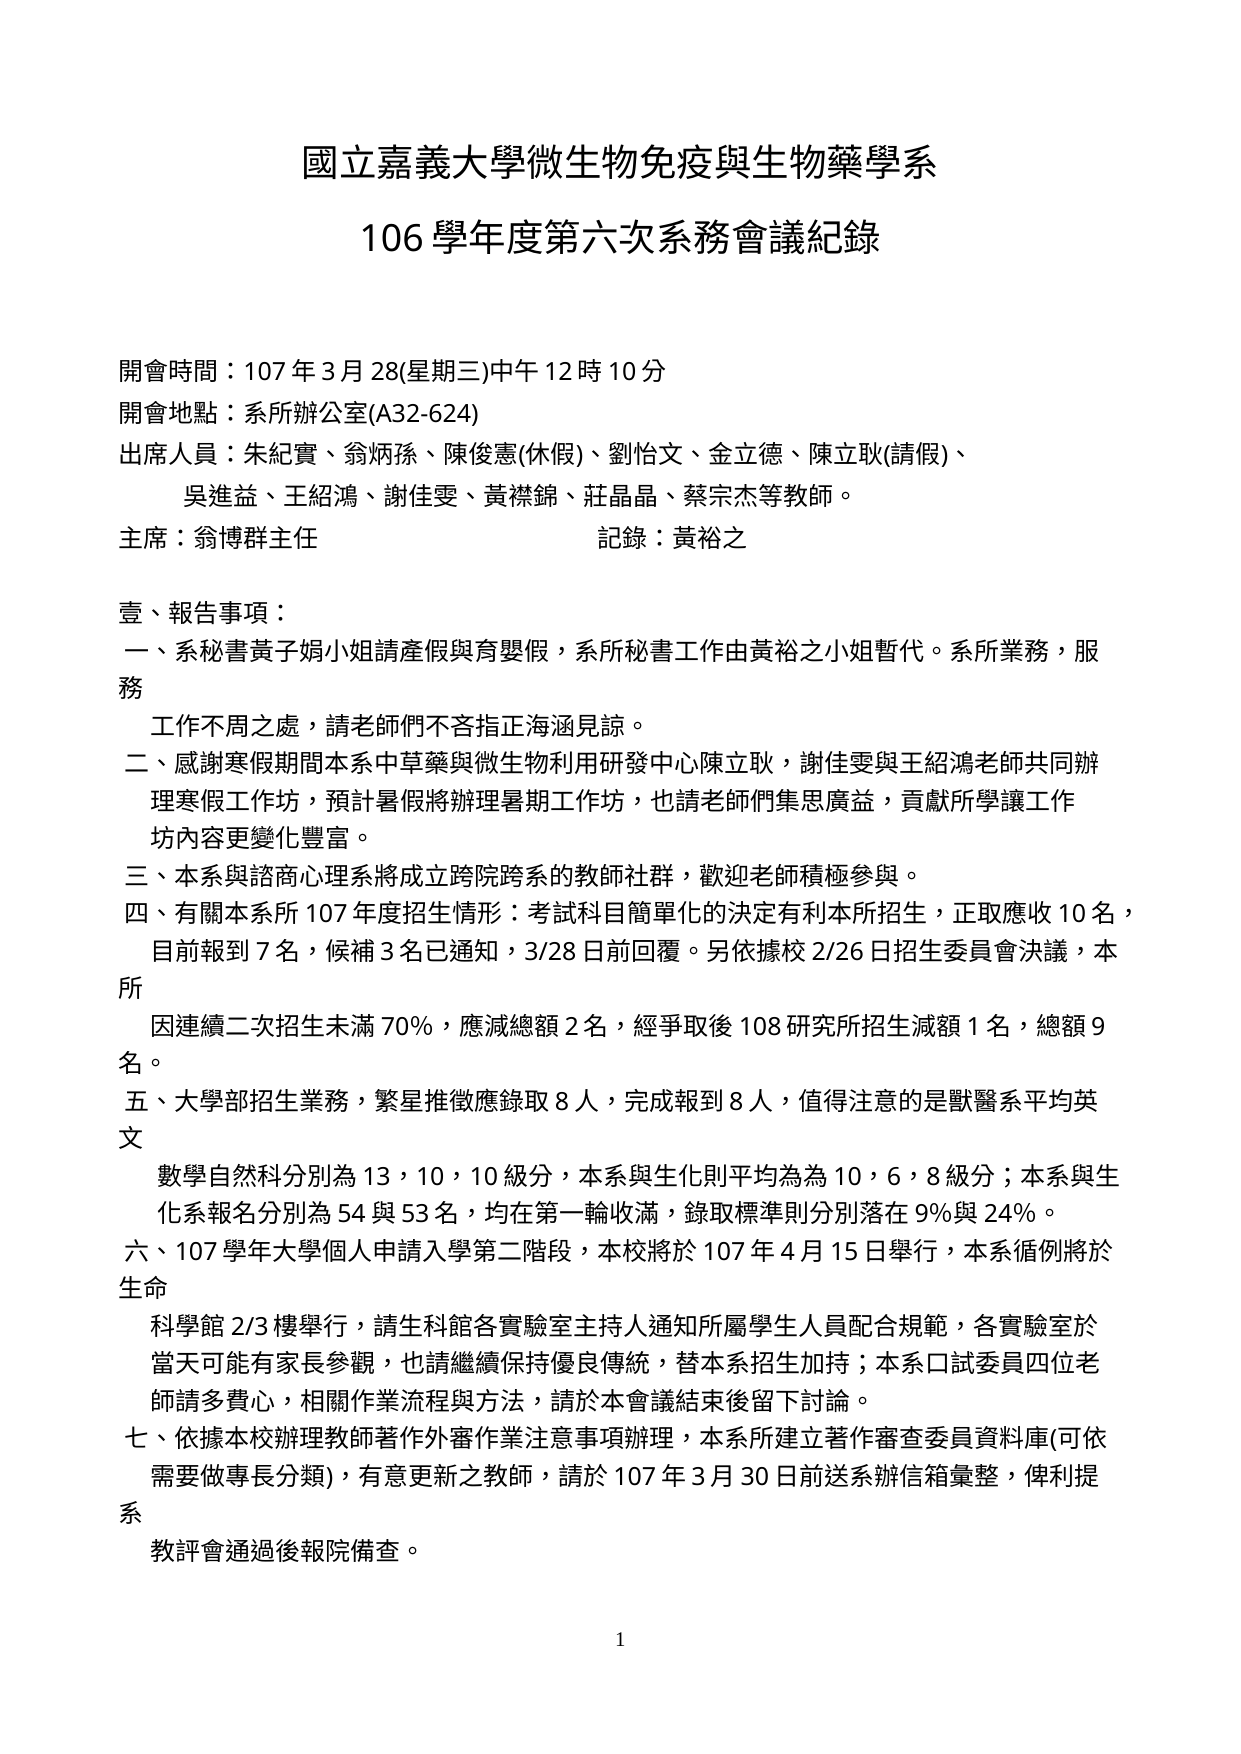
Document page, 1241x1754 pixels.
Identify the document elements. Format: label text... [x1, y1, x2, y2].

text 需要做專長分類)，有意更新之教師，請於107年3月30日前送系辦信箱彙整，俾利提系 [118, 1456, 1122, 1531]
text 數學自然科分別為13，10，10級分，本系與生化則平均為為10，6，8級分；本系與生 [118, 1156, 1122, 1193]
text 化系報名分別為54與53名，均在第一輪收滿，錄取標準則分別落在9％與24％。 [118, 1193, 1122, 1231]
text 六、107學年大學個人申請入學第二階段，本校將於107年舉行，本系循例將於生命 [118, 1231, 1122, 1306]
text 三、本系與諮商心理系將成立跨院跨系的教師社群，歡迎老師積極參與。 [118, 856, 1122, 893]
text 理寒假工作坊，預計暑假將辦理暑期工作坊，也請老師們集思廣益，貢獻所學讓工作 [118, 781, 1122, 818]
text 目前報到7名，候補3名已通知，3/28日前回覆。另依據校2/26日招生委員會決議，本所 [118, 931, 1122, 1006]
text 當天可能有家長參觀，也請繼續保持優良傳統，替本系招生加持；本系口試委員四位老 [118, 1343, 1122, 1381]
text 開會地點：系所辦公室(A32-624) [118, 389, 1122, 431]
text 師請多費心，相關作業流程與方法，請於本會議結束後留下討論。 [118, 1381, 1122, 1418]
text 吳進益、王紹鴻、謝佳雯、黃襟錦、莊晶晶、蔡宗杰等教師。 [118, 472, 1122, 514]
text 七、依據本校辦理教師著作外審作業注意事項辦理，本系所建立著作審查委員資料庫(可依 [118, 1418, 1122, 1456]
text 出席人員：朱紀實、翁炳孫、陳俊憲(休假)、劉怡文、金立德、陳立耿(請假)、 [118, 431, 1122, 472]
text 坊內容更變化豐富。 [118, 818, 1122, 856]
text 主席：翁博群主任 記錄：黃裕之 [118, 514, 1122, 556]
text 科學館2/3樓舉行，請生科館各實驗室主持人通知所屬學生人員配合規範，各實驗室於 [118, 1306, 1122, 1343]
text 工作不周之處，請老師們不吝指正海涵見諒。 [118, 706, 1122, 743]
text 二、感謝寒假期間本系中草藥與微生物利用研發中心陳立耿，謝佳雯與王紹鴻老師共同辦 [118, 743, 1122, 781]
text 國立嘉義大學微生物免疫與生物藥學系 [118, 122, 1122, 197]
text 四、有關本系所107年度招生情形：考試科目簡單化的決定有利本所招生，正取應收10名， [118, 893, 1122, 931]
text 一、系秘書黃子娟小姐請產假與育嬰假，系所秘書工作由黃裕之小姐暫代。系所業務，服務 [118, 631, 1122, 706]
text 壹、報告事項： [118, 593, 1122, 631]
text 因連續二次招生未滿70％，應減總額2名，經爭取後108研究所招生減額1名，總額9名。 [118, 1006, 1122, 1081]
text 五、大學部招生業務，繁星推徵應錄取8人，完成報到8人，值得注意的是獸醫系平均英文 [118, 1081, 1122, 1156]
text 開會時間：107年3月28(星期三)中午12時10分 [118, 347, 1122, 389]
text 106學年度第六次系務會議紀錄 [118, 197, 1122, 272]
text 教評會通過後報院備查。 [118, 1531, 1122, 1568]
